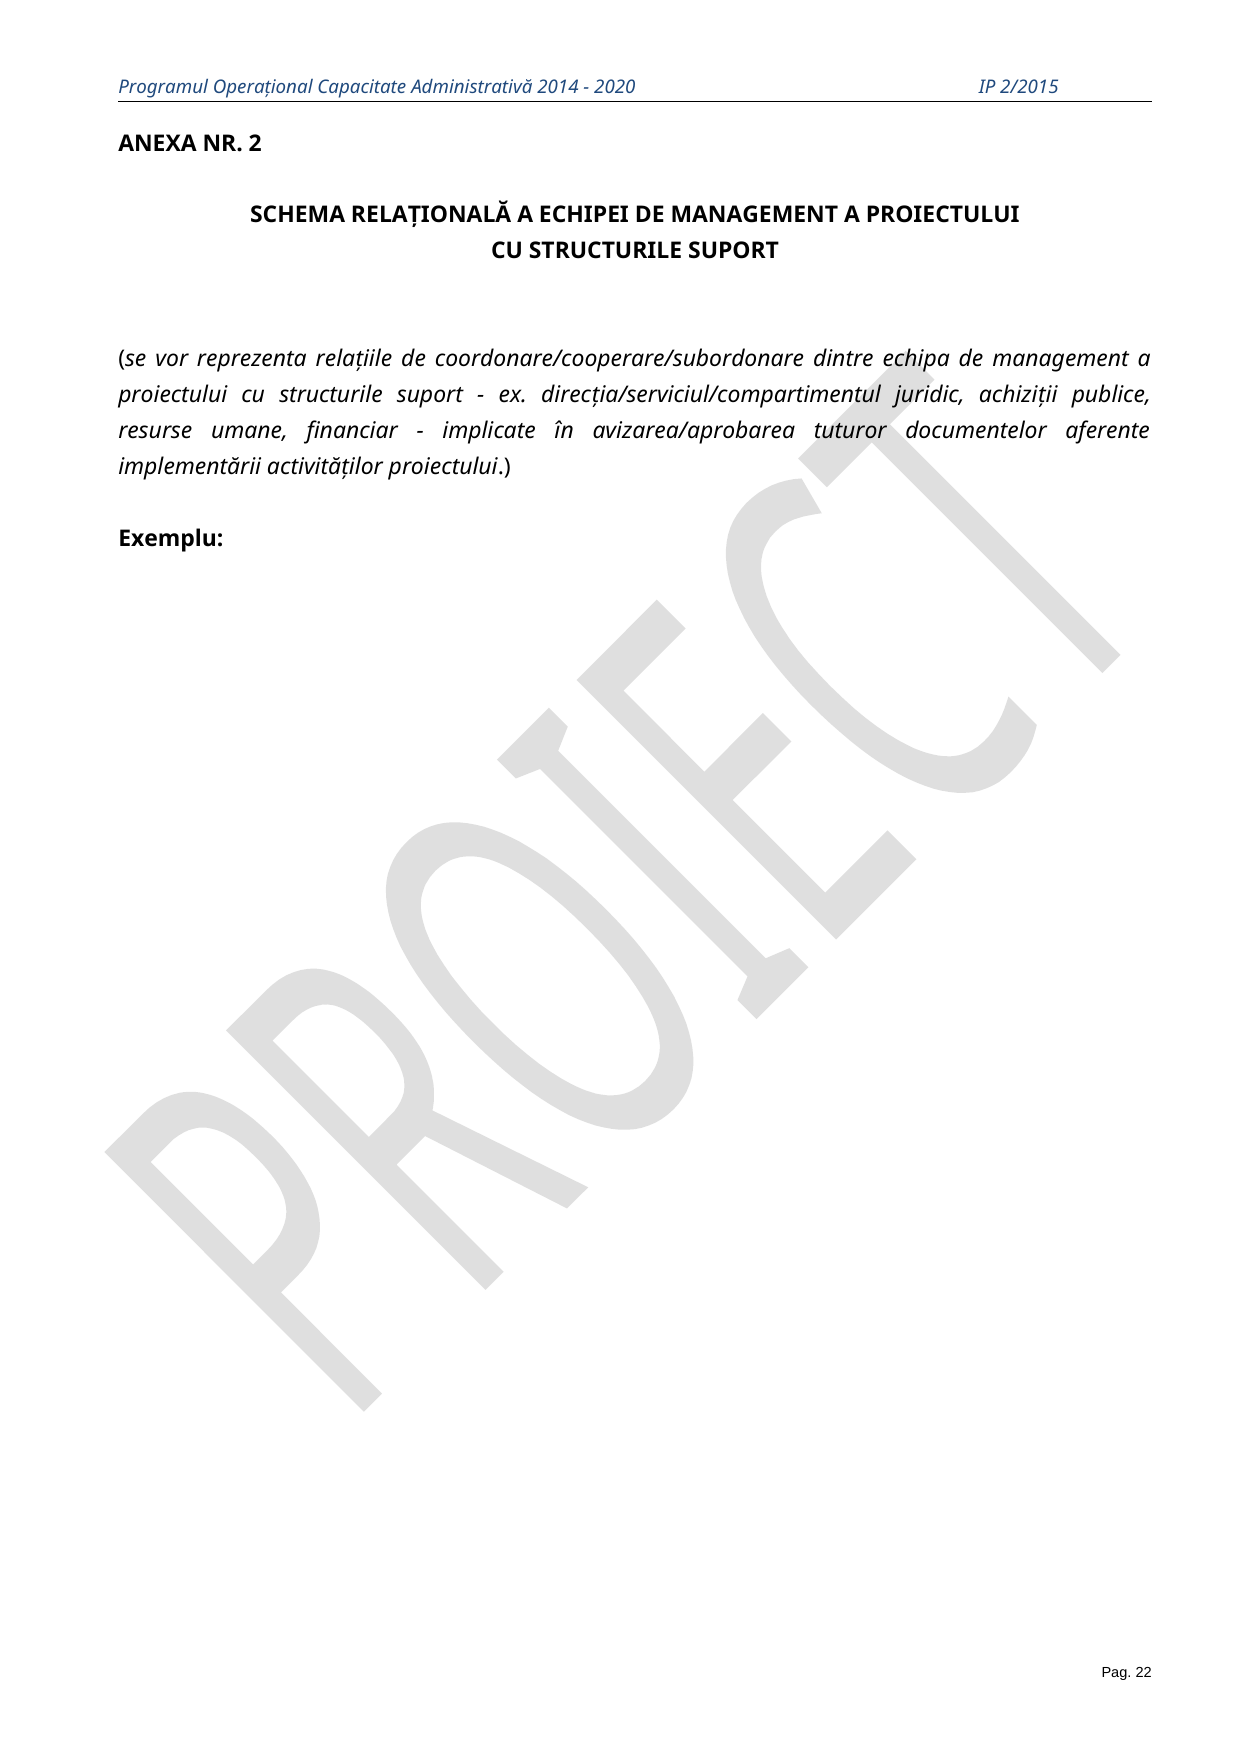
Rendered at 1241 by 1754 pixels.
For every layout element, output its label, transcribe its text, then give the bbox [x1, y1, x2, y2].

text Exemplu: [118, 522, 1152, 553]
text SCHEMA RELAȚIONALĂ A ECHIPEI DE MANAGEMENT A PROIECTULUI [118, 198, 1152, 230]
text (se vor reprezenta relațiile de coordonare/cooperare/subordonare dintre echipa de management a proiectului cu structurile suport - ex. direcția/serviciul/compartimentul juridic, achiziții publice, resurse umane, financiar - implicate în avizarea/aprobarea tuturor documentelor aferente implementării activităților proiectului.) [118, 342, 1152, 481]
text CU STRUCTURILE SUPORT [118, 234, 1152, 266]
text ANEXA NR. 2 [118, 127, 1152, 158]
